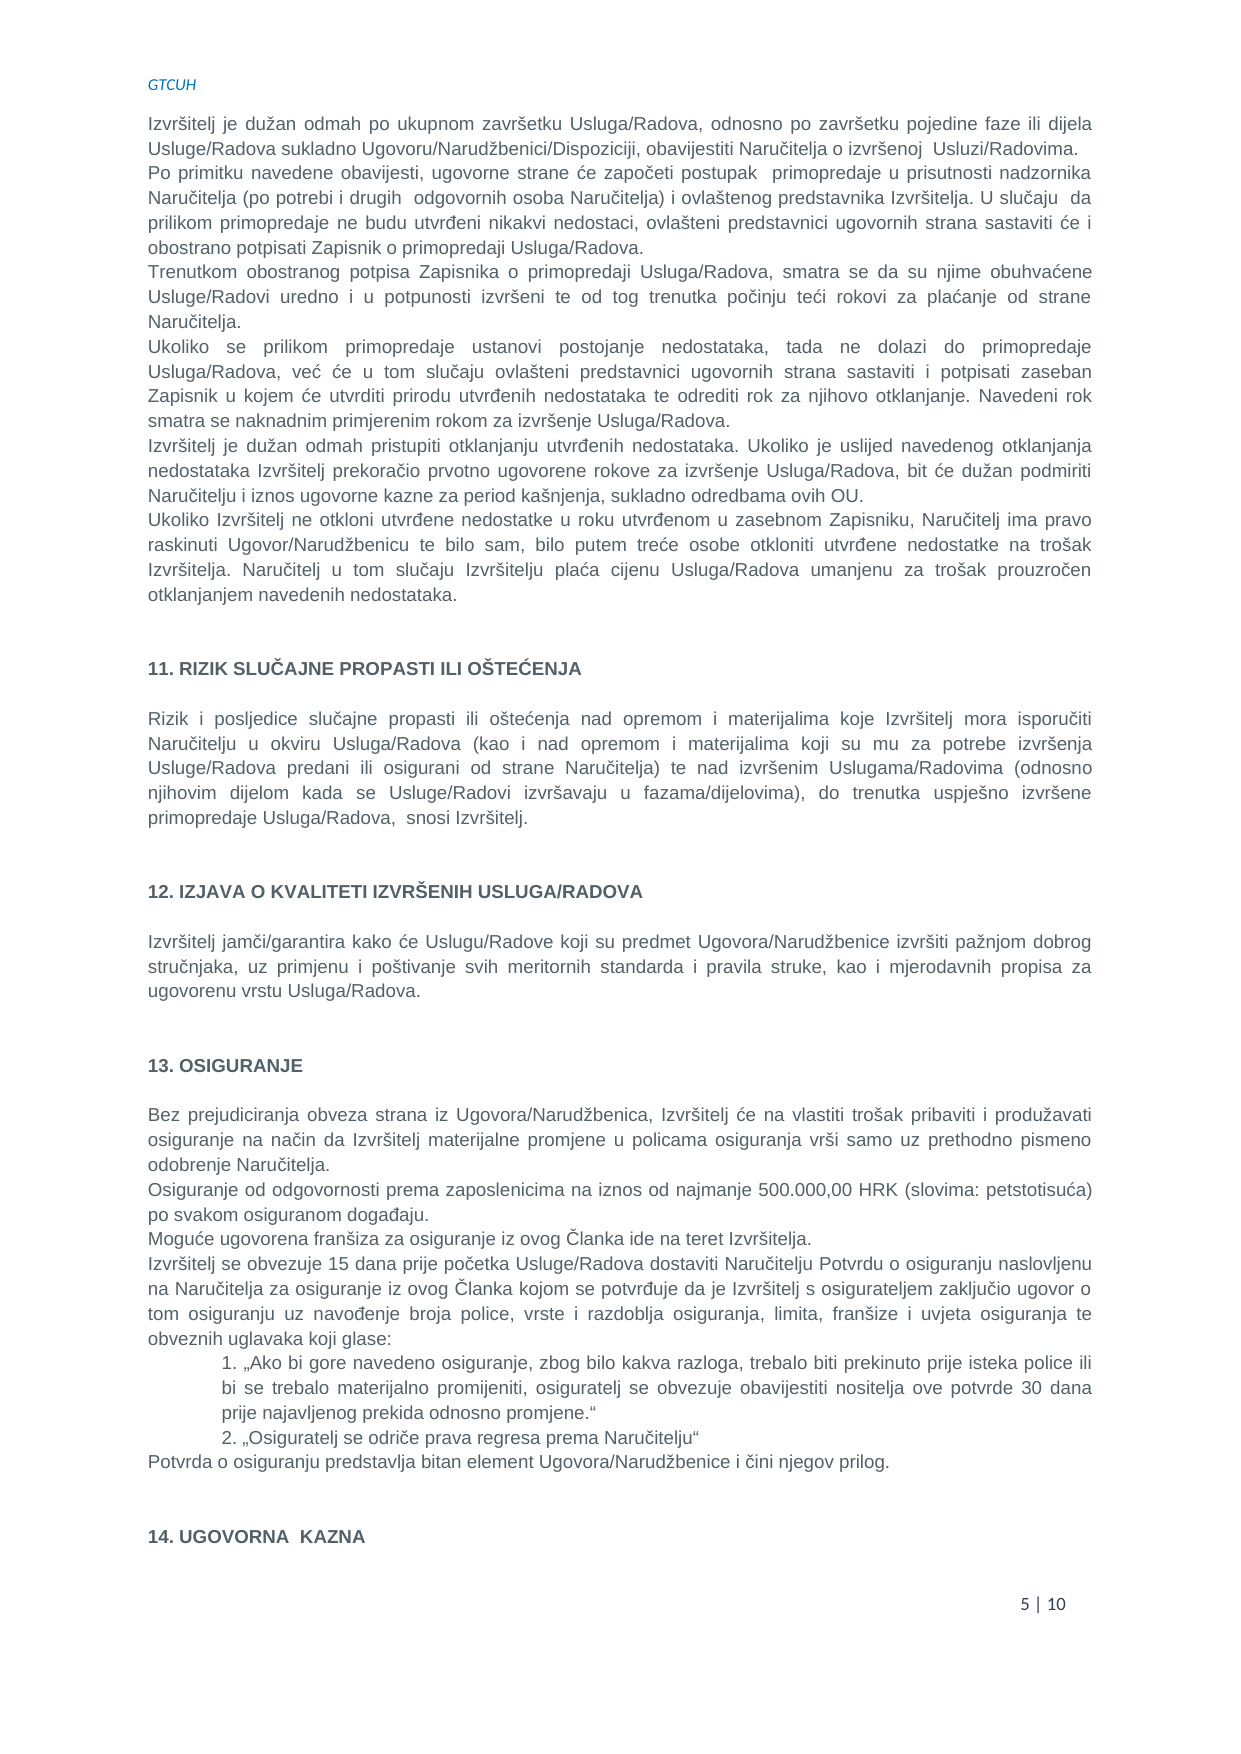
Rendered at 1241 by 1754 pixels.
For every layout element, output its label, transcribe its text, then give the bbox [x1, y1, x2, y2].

text Izvršitelj se obvezuje 15 dana prije početka Usluge/Radova dostaviti Naručitelju Potvrdu o osiguranju naslovljenu na Naručitelja za osiguranje iz ovog Članka kojom se potvrđuje da je Izvršitelj s osigurateljem zaključio ugovor o tom osiguranju uz navođenje broja police, vrste i razdoblja osiguranja, limita, franšize i uvjeta osiguranja te obveznih uglavaka koji glase: [148, 1253, 1093, 1349]
text Potvrda o osiguranju predstavlja bitan element Ugovora/Narudžbenice i čini njegov prilog. [148, 1451, 1093, 1473]
text 2. „Osiguratelj se odriče prava regresa prema Naručitelju“ [221, 1427, 1093, 1448]
text 11. RIZIK SLUČAJNE PROPASTI ILI OŠTEĆENJA [148, 658, 1093, 679]
text Izvršitelj je dužan odmah po ukupnom završetku Usluga/Radova, odnosno po završetku pojedine faze ili dijela Usluge/Radova sukladno Ugovoru/Narudžbenici/Dispoziciji, obavijestiti Naručitelja o izvršenoj Usluzi/Radovima. [148, 113, 1093, 159]
text 1. „Ako bi gore navedeno osiguranje, zbog bilo kakva razloga, trebalo biti prekinuto prije isteka police ili bi se trebalo materijalno promijeniti, osiguratelj se obvezuje obavijestiti nositelja ove potvrde 30 dana prije najavljenog prekida odnosno promjene.“ [221, 1352, 1093, 1423]
text Ukoliko se prilikom primopredaje ustanovi postojanje nedostataka, tada ne dolazi do primopredaje Usluga/Radova, već će u tom slučaju ovlašteni predstavnici ugovornih strana sastaviti i potpisati zaseban Zapisnik u kojem će utvrditi prirodu utvrđenih nedostataka te odrediti rok za njihovo otklanjanje. Navedeni rok smatra se naknadnim primjerenim rokom za izvršenje Usluga/Radova. [148, 336, 1093, 432]
text Trenutkom obostranog potpisa Zapisnika o primopredaji Usluga/Radova, smatra se da su njime obuhvaćene Usluge/Radovi uredno i u potpunosti izvršeni te od tog trenutka počinju teći rokovi za plaćanje od strane Naručitelja. [148, 261, 1093, 332]
text Bez prejudiciranja obveza strana iz Ugovora/Narudžbenica, Izvršitelj će na vlastiti trošak pribaviti i produžavati osiguranje na način da Izvršitelj materijalne promjene u policama osiguranja vrši samo uz prethodno pismeno odobrenje Naručitelja. [148, 1104, 1093, 1175]
text 13. OSIGURANJE [148, 1055, 1093, 1076]
text Rizik i posljedice slučajne propasti ili oštećenja nad opremom i materijalima koje Izvršitelj mora isporučiti Naručitelju u okviru Usluga/Radova (kao i nad opremom i materijalima koji su mu za potrebe izvršenja Usluge/Radova predani ili osigurani od strane Naručitelja) te nad izvršenim Uslugama/Radovima (odnosno njihovim dijelom kada se Usluge/Radovi izvršavaju u fazama/dijelovima), do trenutka uspješno izvršene primopredaje Usluga/Radova, snosi Izvršitelj. [148, 708, 1093, 828]
text Izvršitelj jamči/garantira kako će Uslugu/Radove koji su predmet Ugovora/Narudžbenice izvršiti pažnjom dobrog stručnjaka, uz primjenu i poštivanje svih meritornih standarda i pravila struke, kao i mjerodavnih propisa za ugovorenu vrstu Usluga/Radova. [148, 931, 1093, 1002]
text Moguće ugovorena franšiza za osiguranje iz ovog Članka ide na teret Izvršitelja. [148, 1228, 1093, 1250]
text 12. IZJAVA O KVALITETI IZVRŠENIH USLUGA/RADOVA [148, 881, 1093, 903]
text 14. UGOVORNA KAZNA [148, 1526, 1093, 1547]
text Ukoliko Izvršitelj ne otkloni utvrđene nedostatke u roku utvrđenom u zasebnom Zapisniku, Naručitelj ima pravo raskinuti Ugovor/Narudžbenicu te bilo sam, bilo putem treće osobe otkloniti utvrđene nedostatke na trošak Izvršitelja. Naručitelj u tom slučaju Izvršitelju plaća cijenu Usluga/Radova umanjenu za trošak prouzročen otklanjanjem navedenih nedostataka. [148, 509, 1093, 605]
text Osiguranje od odgovornosti prema zaposlenicima na iznos od najmanje 500.000,00 HRK (slovima: petstotisuća) po svakom osiguranom događaju. [148, 1179, 1093, 1225]
text Izvršitelj je dužan odmah pristupiti otklanjanju utvrđenih nedostataka. Ukoliko je uslijed navedenog otklanjanja nedostataka Izvršitelj prekoračio prvotno ugovorene rokove za izvršenje Usluga/Radova, bit će dužan podmiriti Naručitelju i iznos ugovorne kazne za period kašnjenja, sukladno odredbama ovih OU. [148, 435, 1093, 506]
text Po primitku navedene obavijesti, ugovorne strane će započeti postupak primopredaje u prisutnosti nadzornika Naručitelja (po potrebi i drugih odgovornih osoba Naručitelja) i ovlaštenog predstavnika Izvršitelja. U slučaju da prilikom primopredaje ne budu utvrđeni nikakvi nedostaci, ovlašteni predstavnici ugovornih strana sastaviti će i obostrano potpisati Zapisnik o primopredaji Usluga/Radova. [148, 162, 1093, 258]
